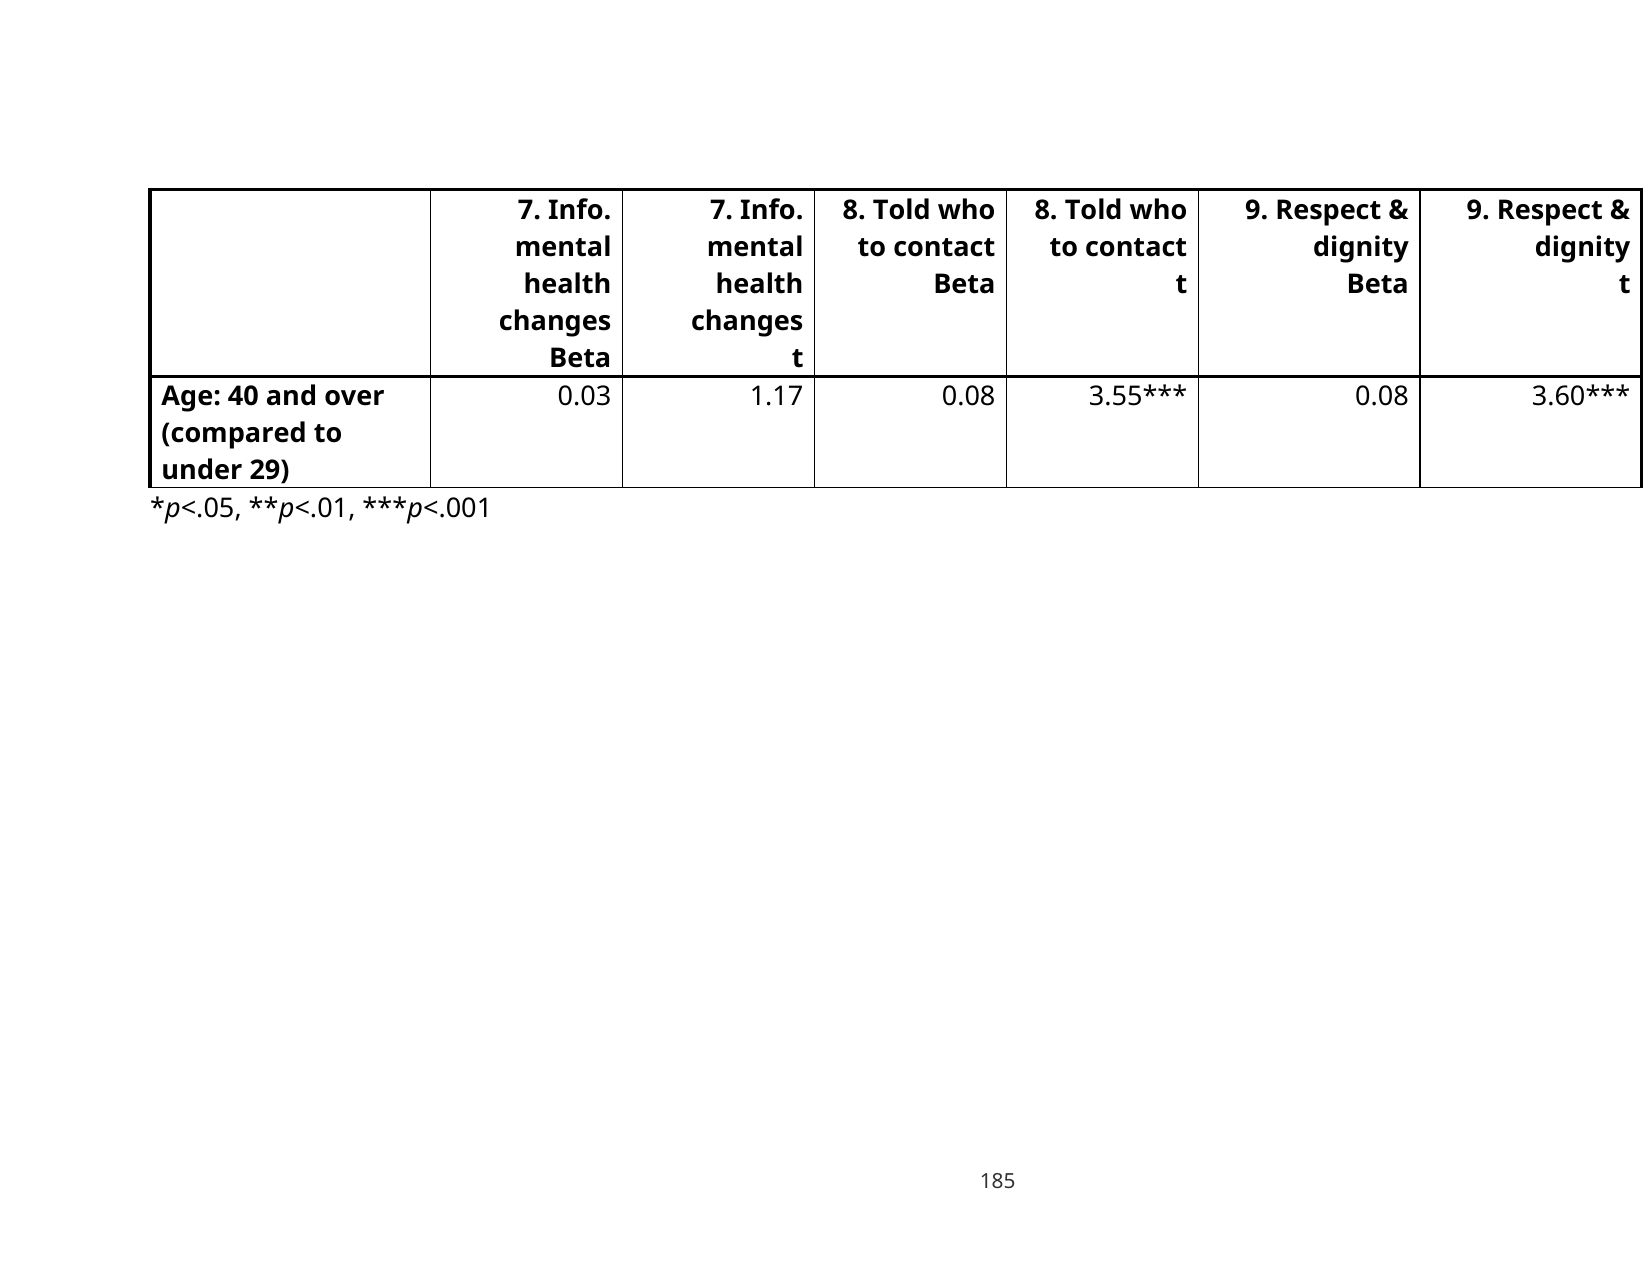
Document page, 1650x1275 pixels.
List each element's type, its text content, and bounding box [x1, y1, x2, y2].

table_header 9. Respect & dignity t [1421, 191, 1640, 375]
table_cell 1.17 [623, 378, 814, 487]
table_header 8. Told who to contact t [1007, 191, 1198, 375]
table_header 8. Told who to contact Beta [815, 191, 1006, 375]
table_cell 3.55*** [1007, 378, 1198, 487]
table_header 9. Respect & dignity Beta [1199, 191, 1419, 375]
table_header 7. Info. mental health changes Beta [431, 191, 622, 375]
table_cell Age: 40 and over (compared to under 29) [152, 378, 430, 487]
table_header [152, 191, 430, 375]
table_cell 0.08 [815, 378, 1006, 487]
table_cell 3.60*** [1421, 378, 1640, 487]
table_cell 0.08 [1199, 378, 1419, 487]
table_header 7. Info. mental health changes t [623, 191, 814, 375]
table_cell 0.03 [431, 378, 622, 487]
text *p<.05, **p<.01, ***p<.001 [150, 488, 1500, 525]
